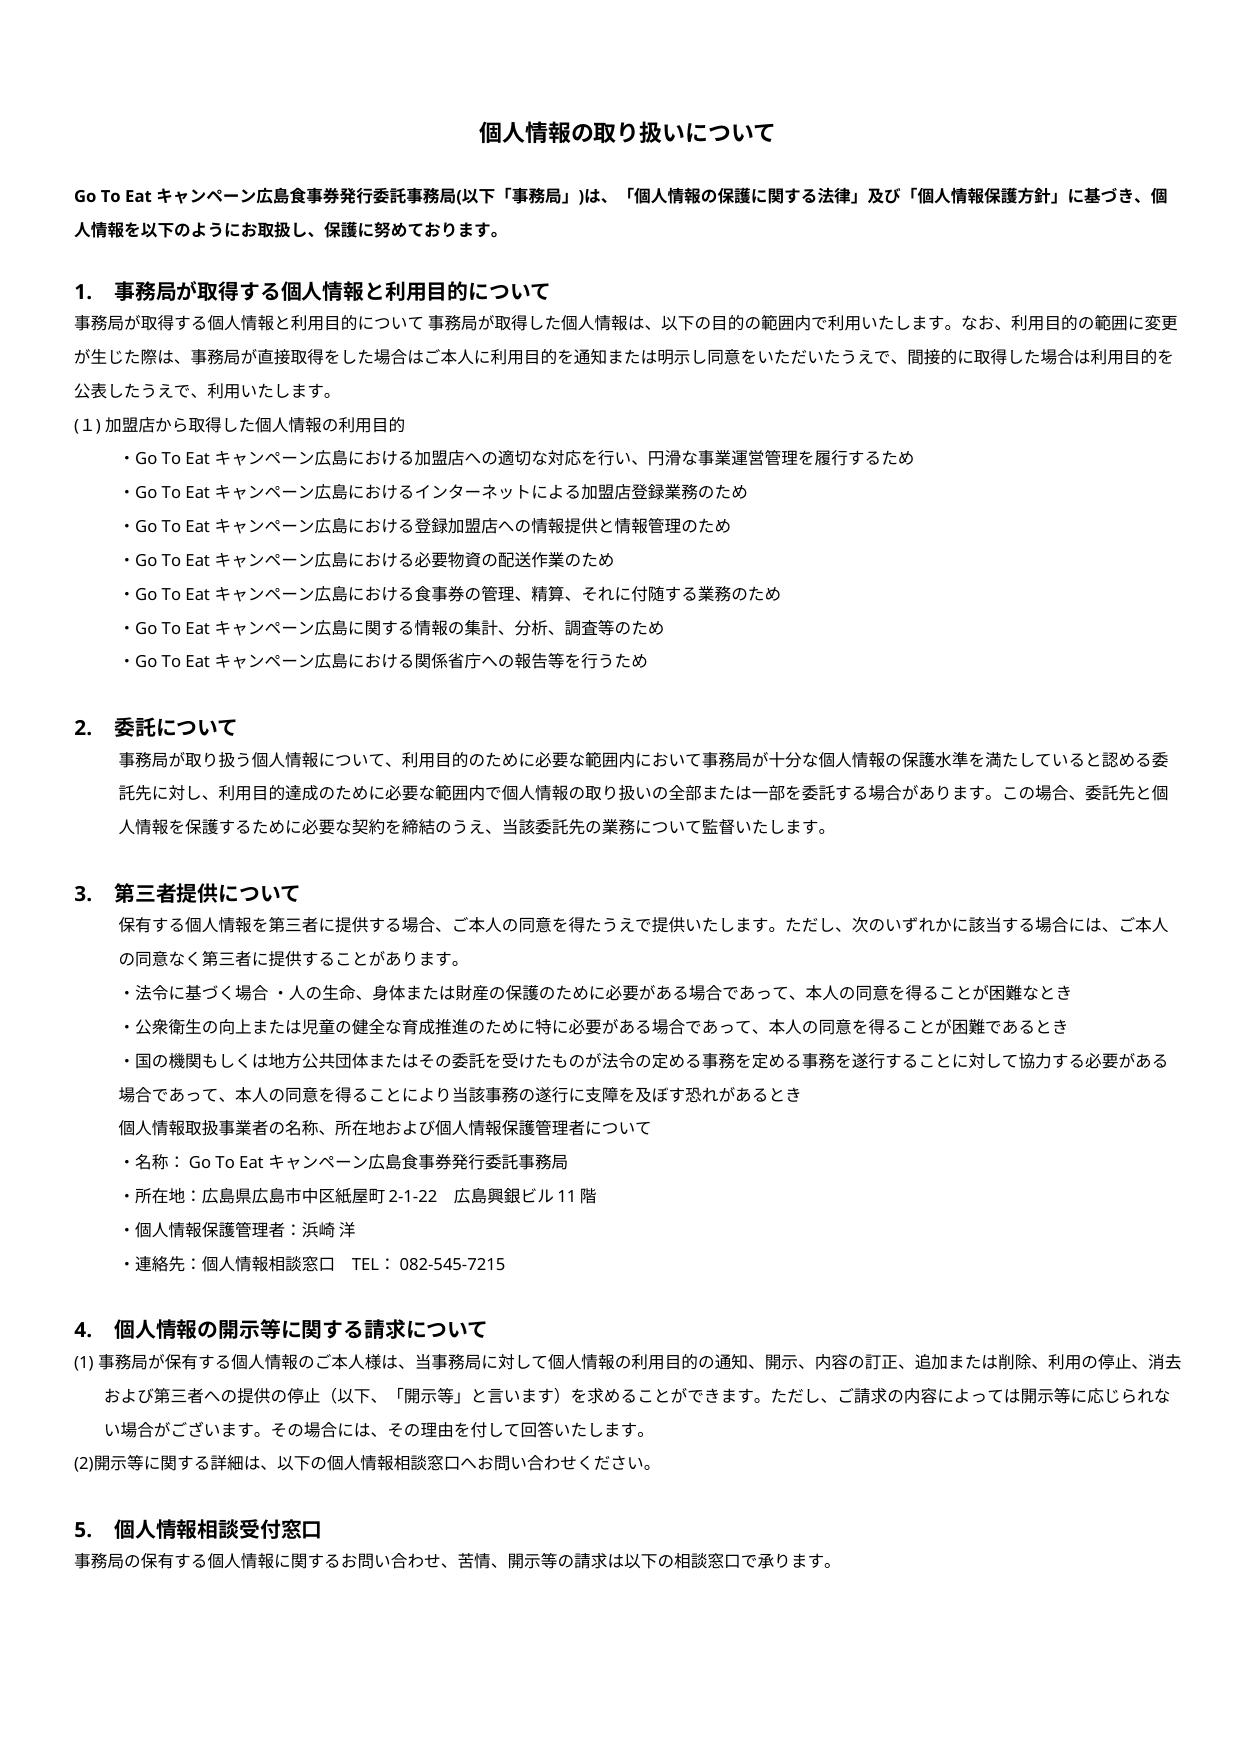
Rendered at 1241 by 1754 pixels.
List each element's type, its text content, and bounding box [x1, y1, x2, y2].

list 第三者提供について [74, 877, 1181, 907]
list 個人情報相談受付窓口 [74, 1513, 1181, 1544]
list 委託について [74, 711, 1181, 742]
text 個人情報取扱事業者の名称、所在地および個人情報保護管理者について [118, 1111, 1181, 1144]
text 個人情報の取り扱いについて [74, 115, 1181, 149]
text 事務局の保有する個人情報に関するお問い合わせ、苦情、開示等の請求は以下の相談窓口で承ります。 [74, 1544, 1181, 1577]
text (2)開示等に関する詳細は、以下の個人情報相談窓口へお問い合わせください。 [74, 1446, 1181, 1479]
text 保有する個人情報を第三者に提供する場合、ご本人の同意を得たうえで提供いたします。ただし、次のいずれかに該当する場合には、ご本人の同意なく第三者に提供することがあります。 ・法令に基づく場合 ・人の生命、身体または財産の保護のために必要がある場合であって、本人の同意を得ることが困難なとき ・公衆衛生の向上または児童の健全な育成推進のために特に必要がある場合であって、本人の同意を得ることが困難であるとき ・国の機関もしくは地方公共団体またはその委託を受けたものが法令の定める事務を定める事務を遂行することに対して協力する必要がある場合であって、本人の同意を得ることにより当該事務の遂行に支障を及ぼす恐れがあるとき [118, 907, 1181, 1111]
list 個人情報の開示等に関する請求について [74, 1314, 1181, 1344]
text 事務局が取得する個人情報と利用目的について 事務局が取得した個人情報は、以下の目的の範囲内で利用いたします。なお、利用目的の範囲に変更が生じた際は、事務局が直接取得をした場合はご本人に利用目的を通知または明示し同意をいただいたうえで、間接的に取得した場合は利用目的を公表したうえで、利用いたします。 [74, 305, 1181, 407]
text 事務局が取り扱う個人情報について、利用目的のために必要な範囲内において事務局が十分な個人情報の保護水準を満たしていると認める委託先に対し、利用目的達成のために必要な範囲内で個人情報の取り扱いの全部または一部を委託する場合があります。この場合、委託先と個人情報を保護するために必要な契約を締結のうえ、当該委託先の業務について監督いたします。 [118, 742, 1181, 843]
text Go To Eat キャンペーン広島食事券発行委託事務局(以下「事務局」)は、「個人情報の保護に関する法律」及び「個人情報保護方針」に基づき、個人情報を以下のようにお取扱し、保護に努めております。 [74, 178, 1181, 246]
text (1) 事務局が保有する個人情報のご本人様は、当事務局に対して個人情報の利用目的の通知、開示、内容の訂正、追加または削除、利用の停止、消去および第三者への提供の停止（以下、「開示等」と言います）を求めることができます。ただし、ご請求の内容によっては開示等に応じられない場合がございます。その場合には、その理由を付して回答いたします。 [74, 1344, 1181, 1446]
list 事務局が取得する個人情報と利用目的について [74, 275, 1181, 305]
text ・名称： Go To Eat キャンペーン広島食事券発行委託事務局 ・所在地：広島県広島市中区紙屋町2-1-22 広島興銀ビル11階 ・個人情報保護管理者：浜崎 洋 ・連絡先：個人情報相談窓口 TEL： 082-545-7215 [118, 1144, 1181, 1280]
text (１) 加盟店から取得した個人情報の利用目的 ・Go To Eat キャンペーン広島における加盟店への適切な対応を行い、円滑な事業運営管理を履行するため ・Go To Eat キャンペーン広島におけるインターネットによる加盟店登録業務のため ・Go To Eat キャンペーン広島における登録加盟店への情報提供と情報管理のため ・Go To Eat キャンペーン広島における必要物資の配送作業のため ・Go To Eat キャンペーン広島における食事券の管理、精算、それに付随する業務のため ・Go To Eat キャンペーン広島に関する情報の集計、分析、調査等のため ・Go To Eat キャンペーン広島における関係省庁への報告等を行うため [74, 407, 1181, 678]
